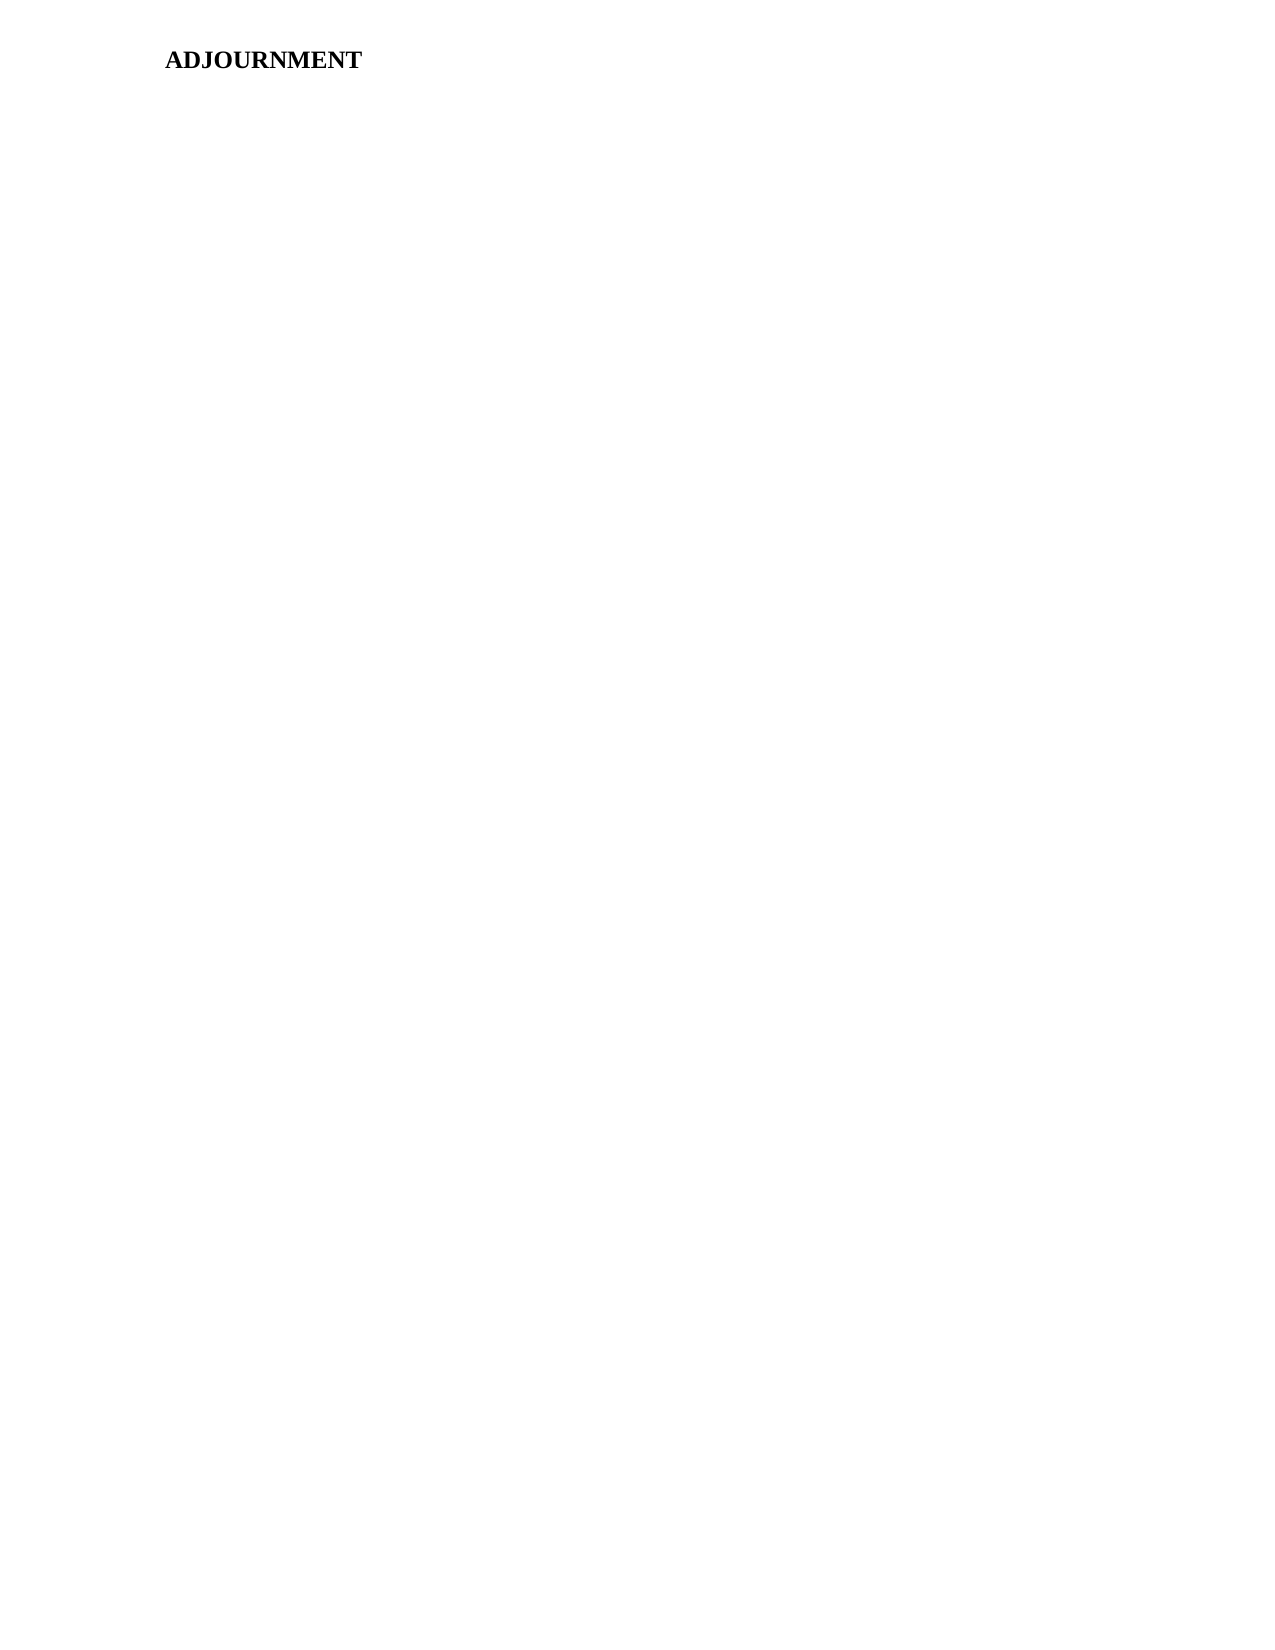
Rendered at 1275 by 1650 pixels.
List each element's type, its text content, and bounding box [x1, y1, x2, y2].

text ADJOURNMENT [90, 45, 1185, 74]
